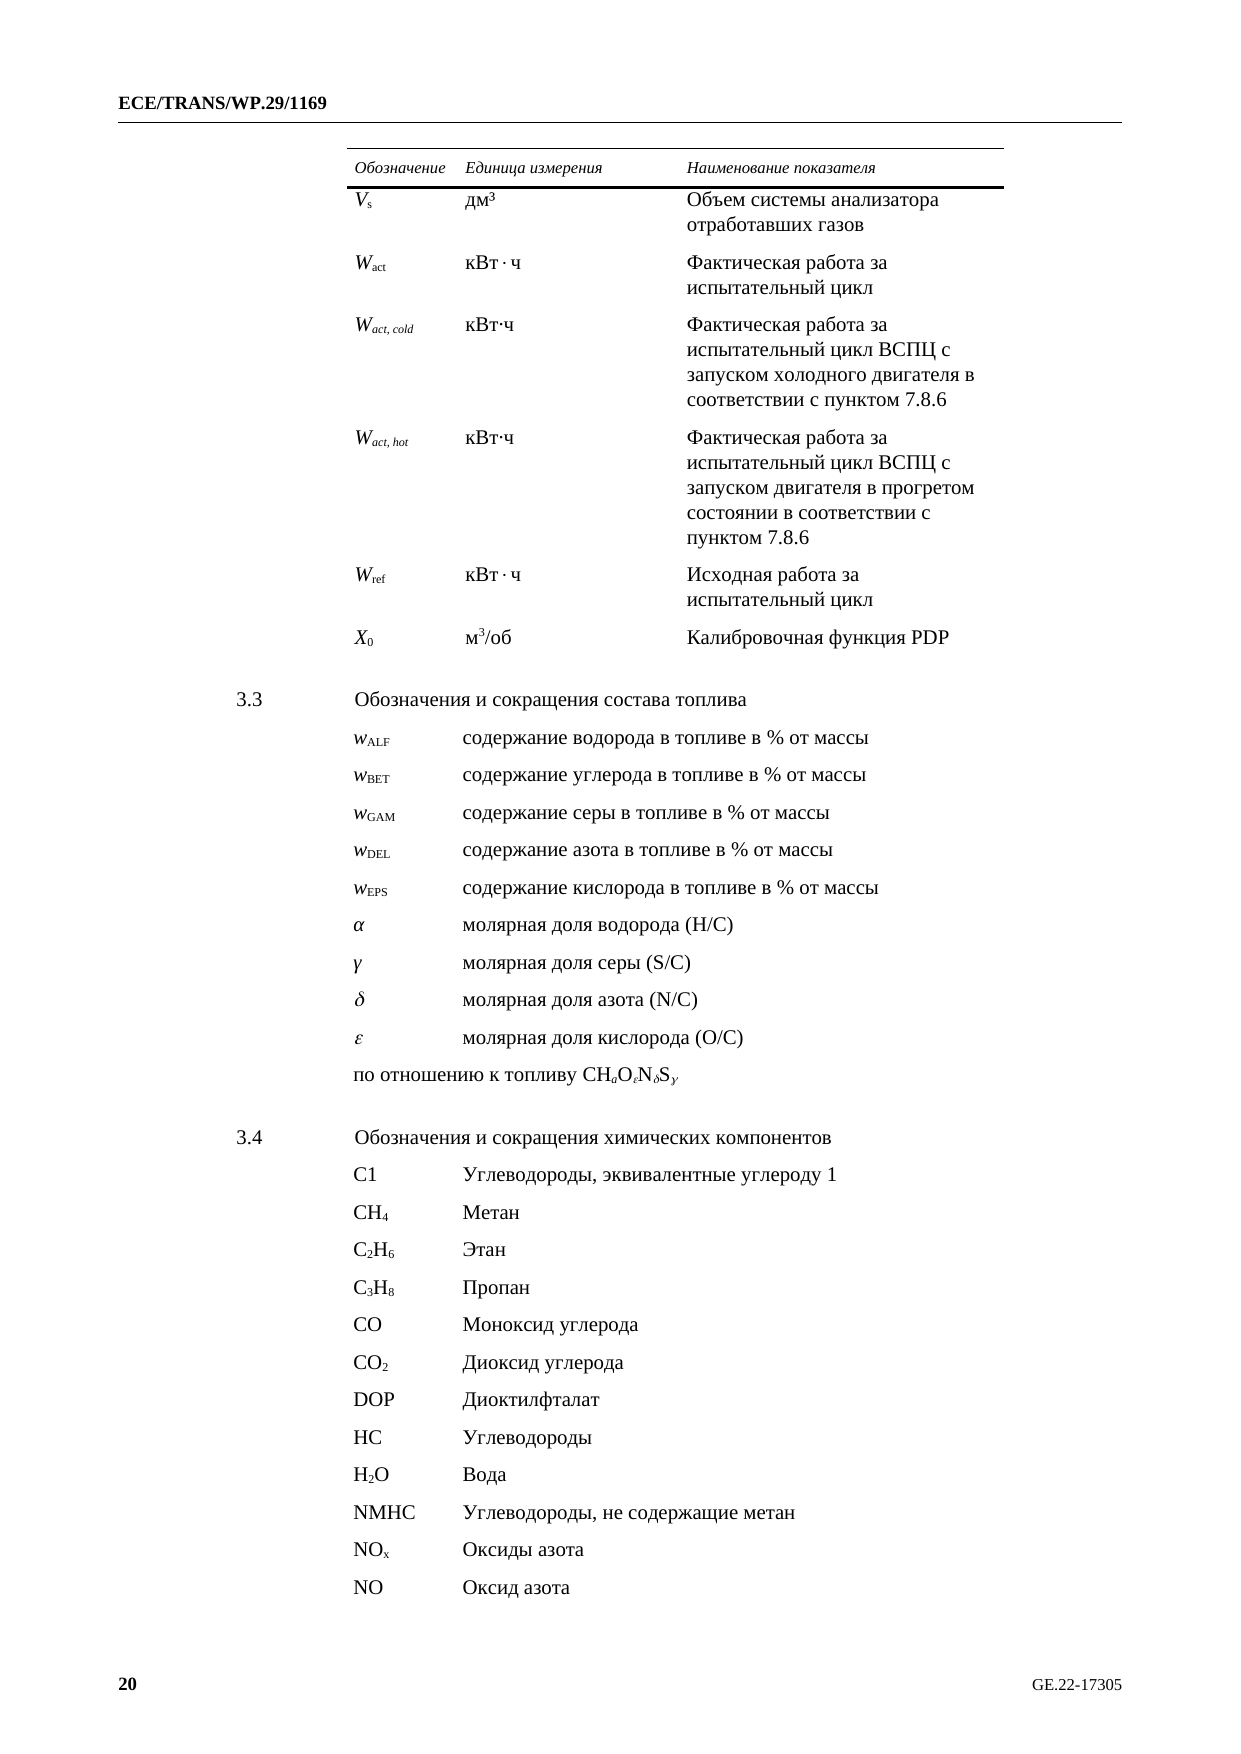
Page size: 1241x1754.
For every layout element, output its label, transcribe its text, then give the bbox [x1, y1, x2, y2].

table_cell NOx [347, 1536, 456, 1574]
table_cell γ [347, 949, 456, 986]
table_cell содержание углерода в топливе в % от массы [456, 761, 1006, 799]
table_cell Пропан [456, 1274, 1008, 1311]
table_cell DOP [347, 1386, 456, 1424]
table_cell Вода [456, 1461, 1008, 1499]
table_cell СО [347, 1311, 456, 1349]
table_cell кВтч [458, 249, 679, 311]
table_cell содержание серы в топливе в % от массы [456, 799, 1006, 836]
table_cell wEPS [347, 874, 456, 911]
table_header Единица измерения [458, 149, 679, 186]
table_cell wBET [347, 761, 456, 799]
table_cell Калибровочная функция PDP [679, 624, 1004, 661]
table_cell Метан [456, 1199, 1008, 1236]
table_cell кВт∙ч [458, 424, 679, 561]
table_cell Wact, hot [347, 424, 458, 561]
table_cell кВт∙ч [458, 311, 679, 424]
table_cell кВтч [458, 561, 679, 624]
text 3.3 Обозначения и сокращения состава топлива [236, 686, 1004, 711]
table_cell NO [347, 1574, 456, 1611]
table_cell C3H8 [347, 1274, 456, 1311]
table_cell м3/об [458, 624, 679, 661]
table_header Углеводороды, эквивалентные углероду 1 [456, 1161, 1008, 1199]
table_cell Диоктилфталат [456, 1386, 1008, 1424]
table_cell Wact, cold [347, 311, 458, 424]
table_cell wGAM [347, 799, 456, 836]
table_header Наименование показателя [679, 149, 1004, 186]
table_cell Wact [347, 249, 458, 311]
table_cell Моноксид углерода [456, 1311, 1008, 1349]
table_cell H2O [347, 1461, 456, 1499]
table_cell [347, 1024, 456, 1061]
table_header Обозначение [347, 149, 458, 186]
table_cell Фактическая работа за испытательный цикл ВСПЦ с запуском холодного двигателя в соответствии с пунктом 7.8.6 [679, 311, 1004, 424]
table_header содержание водорода в топливе в % от массы [456, 724, 1006, 761]
table_cell Объем системы анализатора отработавших газов [679, 189, 1004, 249]
table_cell wDEL [347, 836, 456, 874]
table_cell α [347, 911, 456, 949]
table_cell CO2 [347, 1349, 456, 1386]
table_cell молярная доля водорода (Н/С) [456, 911, 1006, 949]
table_cell дм³ [458, 189, 679, 249]
table_cell содержание кислорода в топливе в % от массы [456, 874, 1006, 911]
text 3.4 Обозначения и сокращения химических компонентов [236, 1124, 1004, 1149]
table_header С1 [347, 1161, 456, 1199]
table_cell Фактическая работа за испытательный цикл [679, 249, 1004, 311]
table_cell Оксид азота [456, 1574, 1008, 1611]
table_cell Углеводороды [456, 1424, 1008, 1461]
table_cell Углеводороды, не содержащие метан [456, 1499, 1008, 1536]
table_cell по отношению к топливу CHаONS [347, 1061, 1006, 1099]
table_cell Оксиды азота [456, 1536, 1008, 1574]
table_cell Исходная работа за испытательный цикл [679, 561, 1004, 624]
table_cell Диоксид углерода [456, 1349, 1008, 1386]
table_cell содержание азота в топливе в % от массы [456, 836, 1006, 874]
table_cell Этан [456, 1236, 1008, 1274]
table_cell молярная доля кислорода (О/С) [456, 1024, 1006, 1061]
table_cell Фактическая работа за испытательный цикл ВСПЦ с запуском двигателя в прогретом состоянии в соответствии с пунктом 7.8.6 [679, 424, 1004, 561]
table_cell CH4 [347, 1199, 456, 1236]
table_cell Wref [347, 561, 458, 624]
table_cell [347, 986, 456, 1024]
table_cell NMHC [347, 1499, 456, 1536]
table_cell C2H6 [347, 1236, 456, 1274]
table_cell X0 [347, 624, 458, 661]
table_header wALF [347, 724, 456, 761]
table_cell молярная доля серы (S/C) [456, 949, 1006, 986]
table_cell HC [347, 1424, 456, 1461]
table_cell Vs [347, 189, 458, 249]
table_cell молярная доля азота (N/C) [456, 986, 1006, 1024]
